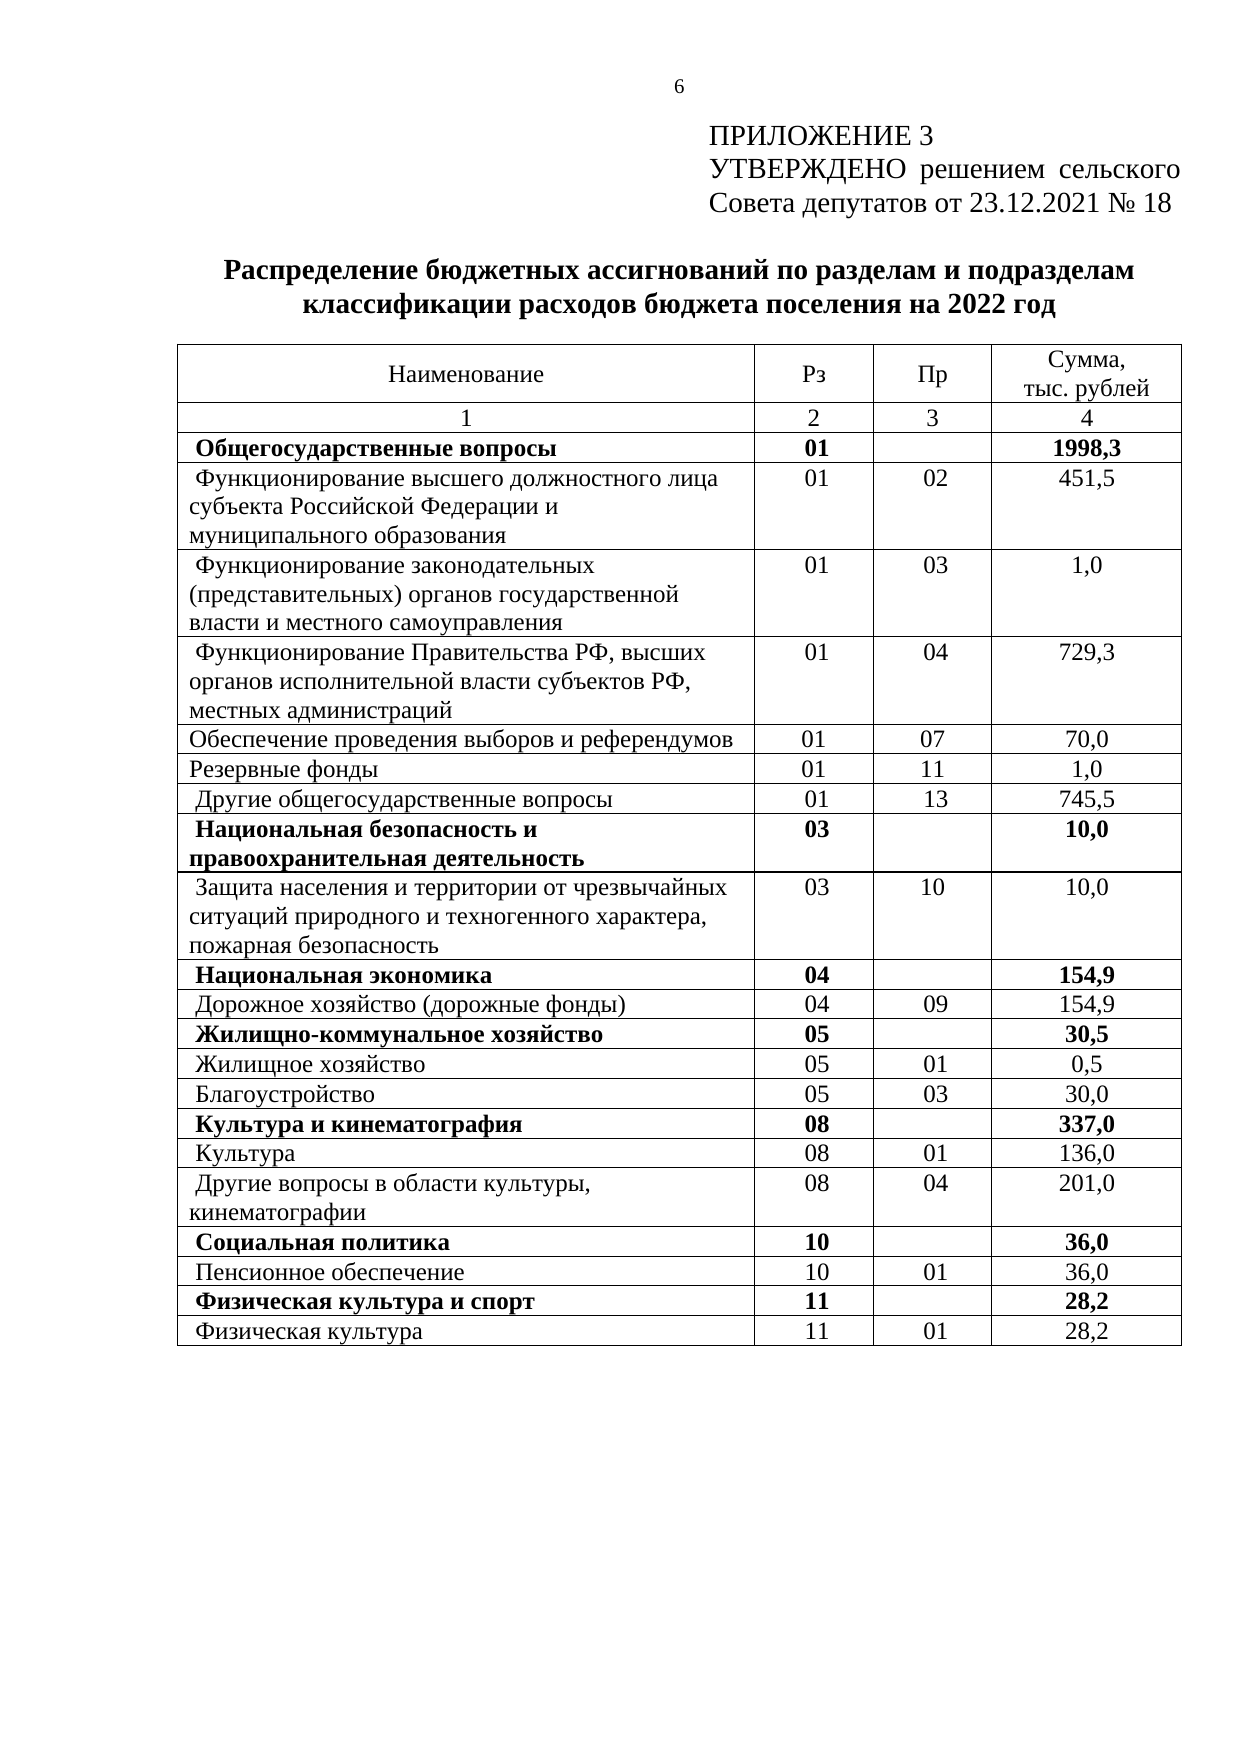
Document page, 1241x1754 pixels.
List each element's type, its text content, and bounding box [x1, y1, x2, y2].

table_cell Резервные фонды [178, 754, 754, 783]
table_cell 28,2 [992, 1316, 1181, 1345]
table_cell 04 [755, 960, 873, 988]
table_cell Другие вопросы в области культуры, кинематографии [178, 1168, 754, 1226]
table_cell 1 [178, 403, 754, 432]
table_cell 08 [755, 1168, 873, 1226]
table_cell Общегосударственные вопросы [178, 433, 754, 462]
table_cell Функционирование Правительства РФ, высших органов исполнительной власти субъектов РФ, местных администраций [178, 637, 754, 723]
table_cell Жилищно-коммунальное хозяйство [178, 1019, 754, 1048]
table_cell 01 [755, 754, 873, 783]
table_cell 01 [874, 1257, 991, 1285]
table_cell 05 [755, 1079, 873, 1108]
table_cell Защита населения и территории от чрезвычайных ситуаций природного и техногенного характера, пожарная безопасность [178, 873, 754, 959]
table_cell 08 [755, 1139, 873, 1167]
table_cell 11 [755, 1286, 873, 1315]
table_cell 30,0 [992, 1079, 1181, 1108]
table_cell 02 [874, 463, 991, 549]
table_header Рз [755, 345, 873, 402]
table_cell Функционирование законодательных (представительных) органов государственной власти и местного самоуправления [178, 550, 754, 636]
table_cell 09 [874, 990, 991, 1018]
table_cell Дорожное хозяйство (дорожные фонды) [178, 990, 754, 1018]
table_cell 745,5 [992, 784, 1181, 813]
table_cell 201,0 [992, 1168, 1181, 1226]
table_cell 10 [755, 1257, 873, 1285]
table_cell Функционирование высшего должностного лица субъекта Российской Федерации и муниципального образования [178, 463, 754, 549]
table_cell 07 [874, 725, 991, 753]
text Приложение 3 [709, 118, 1181, 152]
table_cell 11 [755, 1316, 873, 1345]
table_cell 4 [992, 403, 1181, 432]
table_cell 30,5 [992, 1019, 1181, 1048]
table_cell 28,2 [992, 1286, 1181, 1315]
table_cell 08 [755, 1109, 873, 1137]
table_cell Пенсионное обеспечение [178, 1257, 754, 1285]
table_cell 337,0 [992, 1109, 1181, 1137]
table_cell 01 [755, 463, 873, 549]
table_header Пр [874, 345, 991, 402]
table_cell [874, 1286, 991, 1315]
table_cell 154,9 [992, 990, 1181, 1018]
table_cell 451,5 [992, 463, 1181, 549]
table_cell 1,0 [992, 754, 1181, 783]
table_cell 04 [874, 637, 991, 723]
table_cell 10 [874, 873, 991, 959]
table_cell Физическая культура и спорт [178, 1286, 754, 1315]
table_cell 05 [755, 1049, 873, 1078]
table_cell 13 [874, 784, 991, 813]
table_cell 729,3 [992, 637, 1181, 723]
table_cell 01 [755, 725, 873, 753]
table_cell 01 [874, 1316, 991, 1345]
table_cell 04 [874, 1168, 991, 1226]
table_cell Национальная безопасность и правоохранительная деятельность [178, 814, 754, 871]
table_cell Культура и кинематография [178, 1109, 754, 1137]
table_cell 70,0 [992, 725, 1181, 753]
table_cell 01 [755, 550, 873, 636]
table_cell 04 [755, 990, 873, 1018]
table_cell Социальная политика [178, 1227, 754, 1256]
table_cell 01 [755, 637, 873, 723]
table_cell 1998,3 [992, 433, 1181, 462]
table_cell [874, 1109, 991, 1137]
table_cell 36,0 [992, 1227, 1181, 1256]
table_cell [874, 814, 991, 871]
table_header Сумма, тыс. рублей [992, 345, 1181, 402]
text Распределение бюджетных ассигнований по разделам и подразделам классификации расходов бюджета поселения на 2022 год [177, 252, 1181, 319]
table_cell 11 [874, 754, 991, 783]
table_cell 01 [874, 1049, 991, 1078]
table_cell 03 [874, 550, 991, 636]
table_cell [874, 1019, 991, 1048]
table_cell 03 [755, 873, 873, 959]
table_cell 05 [755, 1019, 873, 1048]
table_cell [874, 433, 991, 462]
table_cell 10,0 [992, 814, 1181, 871]
table_cell 10,0 [992, 873, 1181, 959]
table_cell 1,0 [992, 550, 1181, 636]
table_cell 03 [755, 814, 873, 871]
table_cell 154,9 [992, 960, 1181, 988]
table_cell 01 [755, 784, 873, 813]
table_cell Жилищное хозяйство [178, 1049, 754, 1078]
table_cell Физическая культура [178, 1316, 754, 1345]
table_cell 136,0 [992, 1139, 1181, 1167]
table_cell 01 [755, 433, 873, 462]
table_cell Культура [178, 1139, 754, 1167]
table_cell Национальная экономика [178, 960, 754, 988]
table_cell 36,0 [992, 1257, 1181, 1285]
table_cell 03 [874, 1079, 991, 1108]
table_cell [874, 1227, 991, 1256]
table_cell 0,5 [992, 1049, 1181, 1078]
table_cell Обеспечение проведения выборов и референдумов [178, 725, 754, 753]
table_cell Благоустройство [178, 1079, 754, 1108]
table_cell 3 [874, 403, 991, 432]
table_header Наименование [178, 345, 754, 402]
table_cell 10 [755, 1227, 873, 1256]
table_cell [874, 960, 991, 988]
text УТВЕРЖДЕНО решением сельского Совета депутатов от 23.12.2021 № 18 [709, 152, 1181, 219]
table_cell Другие общегосударственные вопросы [178, 784, 754, 813]
table_cell 01 [874, 1139, 991, 1167]
table_cell 2 [755, 403, 873, 432]
